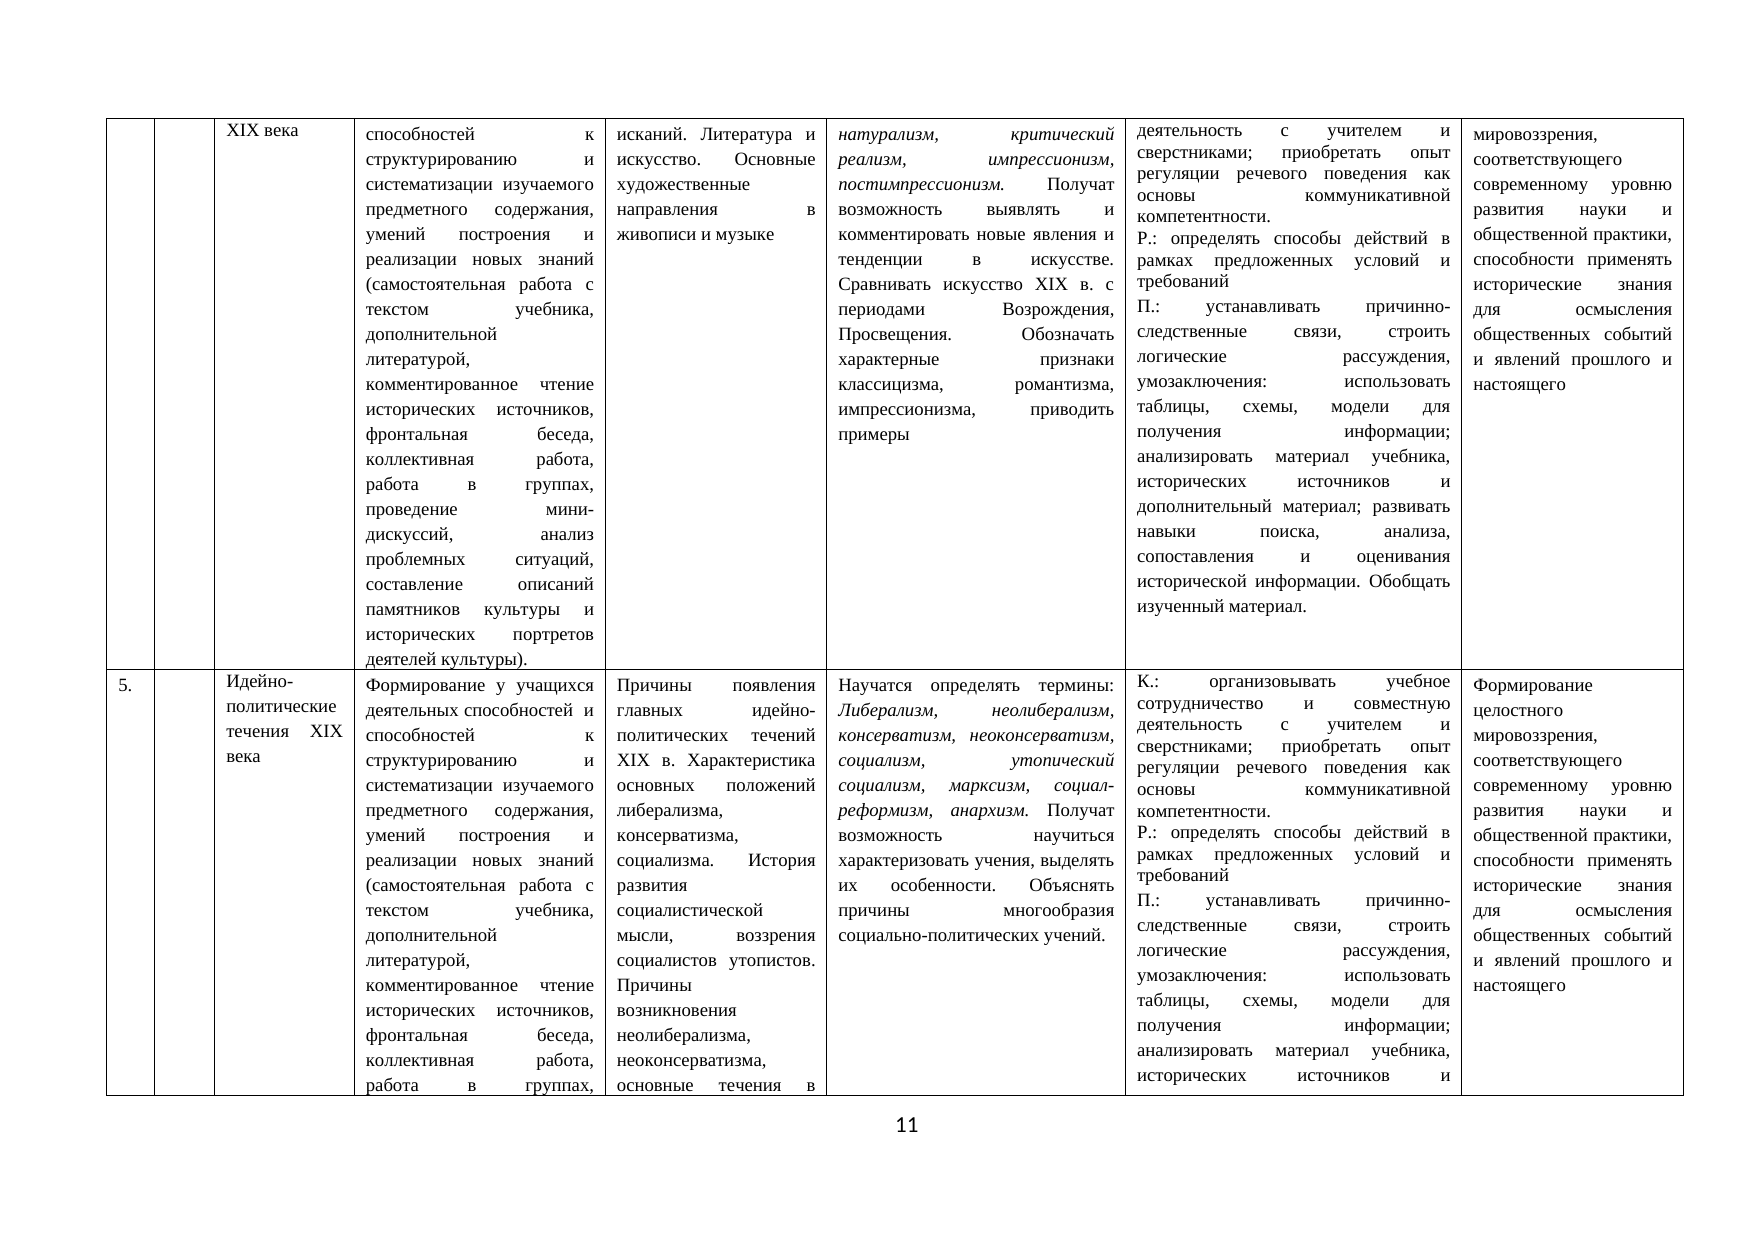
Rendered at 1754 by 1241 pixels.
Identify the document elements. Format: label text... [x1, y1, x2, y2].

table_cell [1126, 670, 1461, 1095]
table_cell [355, 119, 605, 669]
table_cell 5. [107, 670, 154, 1095]
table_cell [1126, 119, 1461, 669]
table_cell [827, 119, 1125, 669]
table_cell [355, 670, 605, 1095]
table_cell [215, 670, 354, 1095]
table_cell 4. [107, 119, 154, 669]
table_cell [215, 119, 354, 669]
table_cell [1462, 670, 1683, 1095]
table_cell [606, 119, 826, 669]
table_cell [1462, 119, 1683, 669]
table_cell [155, 670, 214, 1095]
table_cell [606, 670, 826, 1095]
table_cell [155, 119, 214, 669]
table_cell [827, 670, 1125, 1095]
